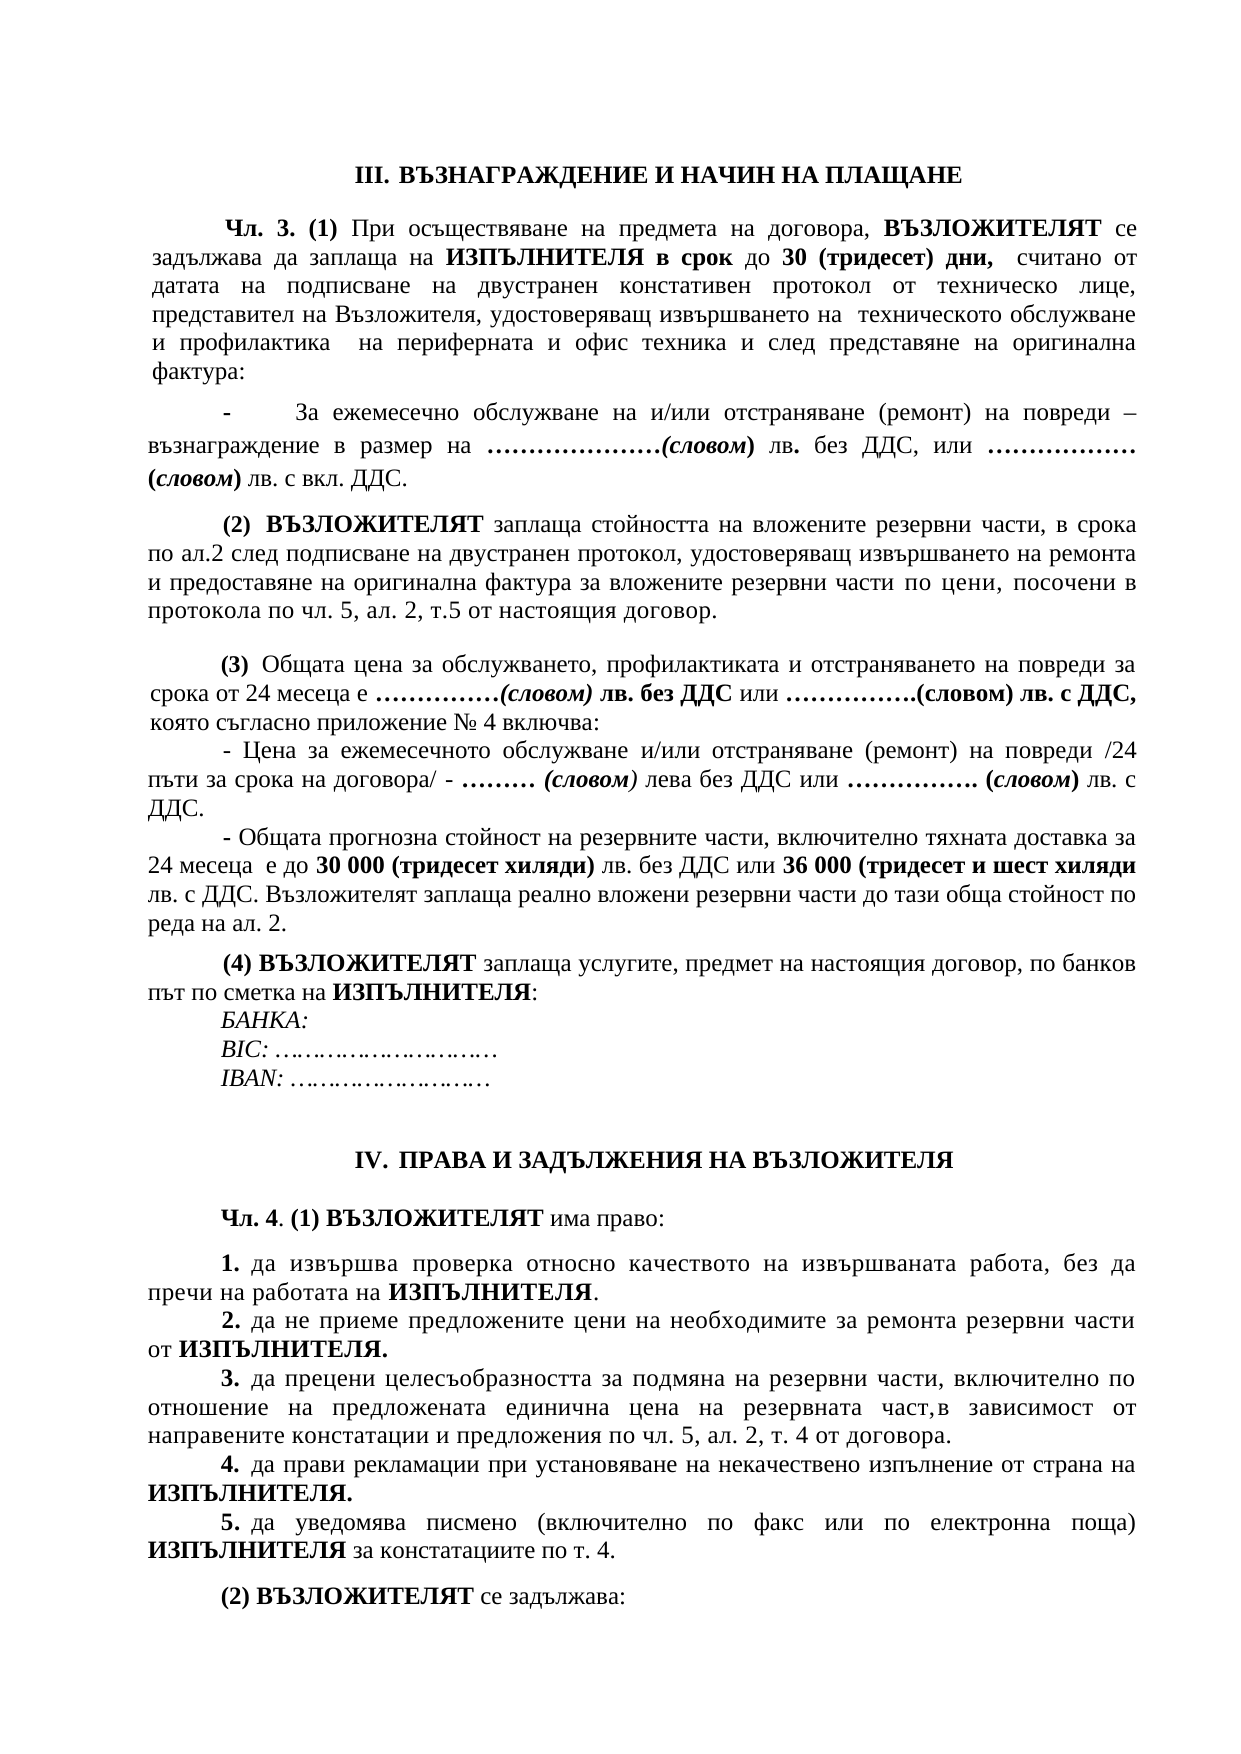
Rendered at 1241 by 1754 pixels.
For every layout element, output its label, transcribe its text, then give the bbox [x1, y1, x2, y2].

list Общата цена за обслужването, профилактиката и отстраняването на повреди за срока от 24 месеца е ……………(словом) лв. без ДДС или …………….(словом) лв. с ДДС, която съгласно приложение № 4 включва: [150, 649, 1137, 735]
text (4) ВЪЗЛОЖИТЕЛЯТ заплаща услугите, предмет на настоящия договор, по банков път по сметка на ИЗПЪЛНИТЕЛЯ: [148, 949, 1137, 1006]
list За ежемесечно обслужване на и/или отстраняване (ремонт) на повреди – възнаграждение в размер на …………………(словом) лв. без ДДС, или ………………(словом) лв. с вкл. ДДС. [148, 397, 1137, 492]
text - Цена за ежемесечното обслужване и/или отстраняване (ремонт) на повреди /24 пъти за срока на договора/ - ……… (словом) лева без ДДС или ……………. (словом) лв. с ДДС. [148, 735, 1137, 822]
text БАНКА: [150, 1006, 1137, 1035]
text Чл. 3. (1) При осъществяване на предмета на договора, ВЪЗЛОЖИТЕЛЯТ се задължава да заплаща на ИЗПЪЛНИТЕЛЯ в срок до 30 (тридесет) дни, считано от датата на подписване на двустранен констативен протокол от техническо лице, представител на Възложителя, удостоверяващ извършването на техническото обслужване и профилактика на периферната и офис техника и след представяне на оригинална фактура: [152, 214, 1137, 385]
list да уведомява писмено (включително по факс или по електронна поща) ИЗПЪЛНИТЕЛЯ за констатациите по т. 4. [148, 1507, 1137, 1564]
list да прави рекламации при установяване на некачествено изпълнение от страна на ИЗПЪЛНИТЕЛЯ. [148, 1449, 1137, 1507]
list ВЪЗЛОЖИТЕЛЯТ заплаща стойността на вложените резервни части, в срока по ал.2 след подписване на двустранен протокол, удостоверяващ извършването на ремонта и предоставяне на оригинална фактура за вложените резервни части по цени, посочени в протокола по чл. 5, ал. 2, т.5 от настоящия договор. [148, 509, 1137, 624]
text (2) ВЪЗЛОЖИТЕЛЯТ се задължава: [150, 1581, 1137, 1610]
list да не приеме предложените цени на необходимите за ремонта резервни части от ИЗПЪЛНИТЕЛЯ. [148, 1306, 1137, 1363]
text BIC: ………………………… [150, 1035, 1137, 1063]
text - Общата прогнозна стойност на резервните части, включително тяхната доставка за 24 месеца е до 30 000 (тридесет хиляди) лв. без ДДС или 36 000 (тридесет и шест хиляди лв. с ДДС. Възложителят заплаща реално вложени резервни части до тази обща стойност по реда на ал. 2. [148, 822, 1137, 937]
list ПРАВА И ЗАДЪЛЖЕНИЯ НА ВЪЗЛОЖИТЕЛЯ [354, 1145, 1137, 1174]
text Чл. 4. (1) ВЪЗЛОЖИТЕЛЯТ има право: [150, 1203, 1137, 1231]
list да извършва проверка относно качеството на извършваната работа, без да пречи на работата на ИЗПЪЛНИТЕЛЯ. [148, 1248, 1137, 1306]
text IBAN: ……………………… [150, 1063, 1137, 1092]
list да прецени целесъобразността за подмяна на резервни части, включително по отношение на предложената единична цена на резервната част,в зависимост от направените констатации и предложения по чл. 5, ал. 2, т. 4 от договора. [148, 1363, 1137, 1449]
list ВЪЗНАГРАЖДЕНИЕ И НАЧИН НА ПЛАЩАНЕ [354, 160, 1137, 189]
